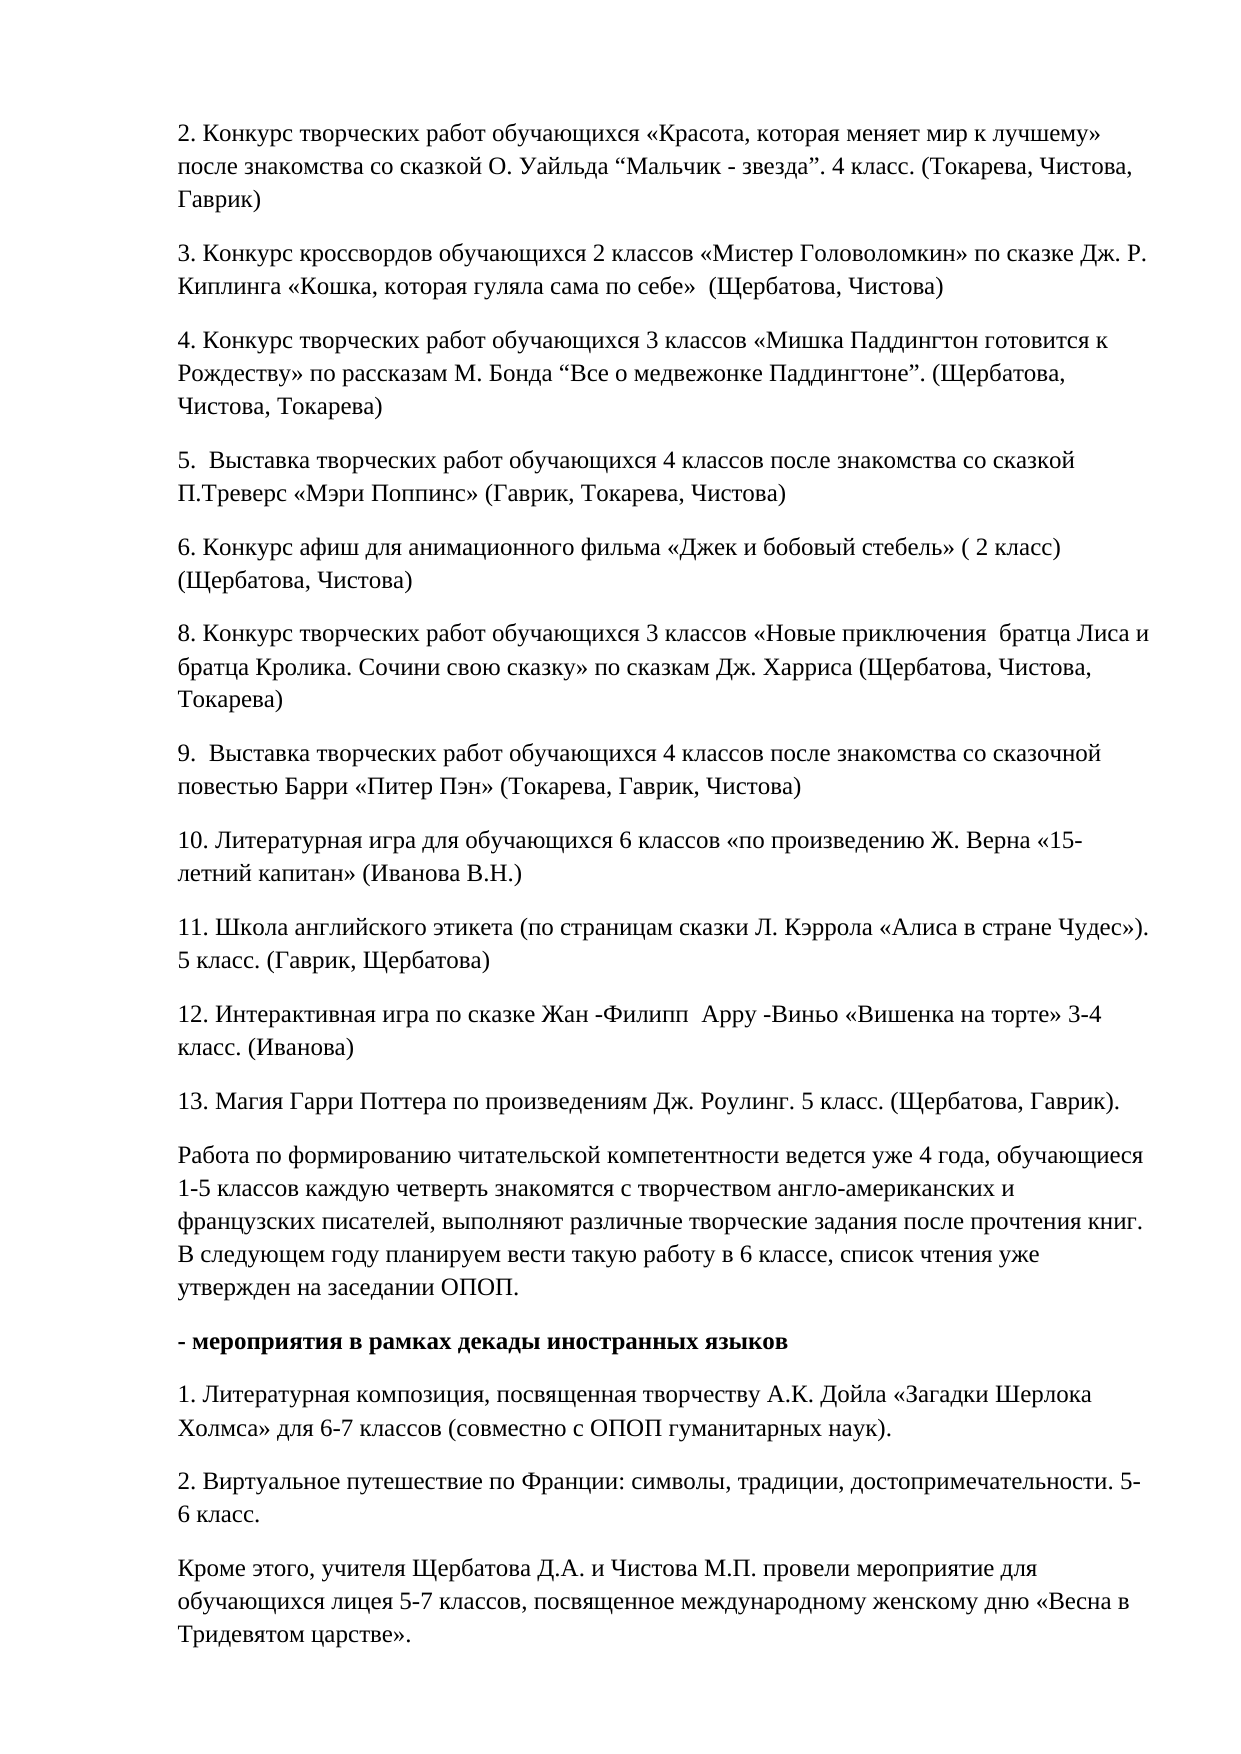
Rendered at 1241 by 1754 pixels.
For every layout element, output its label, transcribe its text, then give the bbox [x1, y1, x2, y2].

text Кроме этого, учителя Щербатова Д.А. и Чистова М.П. провели мероприятие для обучающихся лицея 5-7 классов, посвященное международному женскому дню «Весна в Тридевятом царстве». [177, 1553, 1152, 1648]
text 12. Интерактивная игра по сказке Жан -Филипп Арру -Виньо «Вишенка на торте» 3-4 класс. (Иванова) [177, 999, 1152, 1061]
text Работа по формированию читательской компетентности ведется уже 4 года, обучающиеся 1-5 классов каждую четверть знакомятся с творчеством англо-американских и французских писателей, выполняют различные творческие задания после прочтения книг. В следующем году планируем вести такую работу в 6 классе, список чтения уже утвержден на заседании ОПОП. [177, 1140, 1152, 1301]
text 10. Литературная игра для обучающихся 6 классов «по произведению Ж. Верна «15-летний капитан» (Иванова В.Н.) [177, 825, 1152, 887]
text - мероприятия в рамках декады иностранных языков [177, 1326, 1152, 1354]
text 8. Конкурс творческих работ обучающихся 3 классов «Новые приключения братца Лиса и братца Кролика. Сочини свою сказку» по сказкам Дж. Харриса (Щербатова, Чистова, Токарева) [177, 618, 1152, 713]
text 11. Школа английского этикета (по страницам сказки Л. Кэррола «Алиса в стране Чудес»). 5 класс. (Гаврик, Щербатова) [177, 912, 1152, 974]
text 2. Конкурс творческих работ обучающихся «Красота, которая меняет мир к лучшему» после знакомства со сказкой О. Уайльда “Мальчик - звезда”. 4 класс. (Токарева, Чистова, Гаврик) [177, 118, 1152, 213]
text 2. Виртуальное путешествие по Франции: символы, традиции, достопримечательности. 5-6 класс. [177, 1466, 1152, 1528]
text 5. Выставка творческих работ обучающихся 4 классов после знакомства со сказкой П.Треверс «Мэри Поппинс» (Гаврик, Токарева, Чистова) [177, 445, 1152, 507]
text 9. Выставка творческих работ обучающихся 4 классов после знакомства со сказочной повестью Барри «Питер Пэн» (Токарева, Гаврик, Чистова) [177, 738, 1152, 800]
text 1. Литературная композиция, посвященная творчеству А.К. Дойла «Загадки Шерлока Холмса» для 6-7 классов (совместно с ОПОП гуманитарных наук). [177, 1379, 1152, 1441]
text 4. Конкурс творческих работ обучающихся 3 классов «Мишка Паддингтон готовится к Рождеству» по рассказам М. Бонда “Все о медвежонке Паддингтоне”. (Щербатова, Чистова, Токарева) [177, 325, 1152, 420]
text 13. Магия Гарри Поттера по произведениям Дж. Роулинг. 5 класс. (Щербатова, Гаврик). [177, 1086, 1152, 1115]
text 6. Конкурс афиш для анимационного фильма «Джек и бобовый стебель» ( 2 класс) (Щербатова, Чистова) [177, 532, 1152, 593]
text 3. Конкурс кроссвордов обучающихся 2 классов «Мистер Головоломкин» по сказке Дж. Р. Киплинга «Кошка, которая гуляла сама по себе» (Щербатова, Чистова) [177, 238, 1152, 300]
